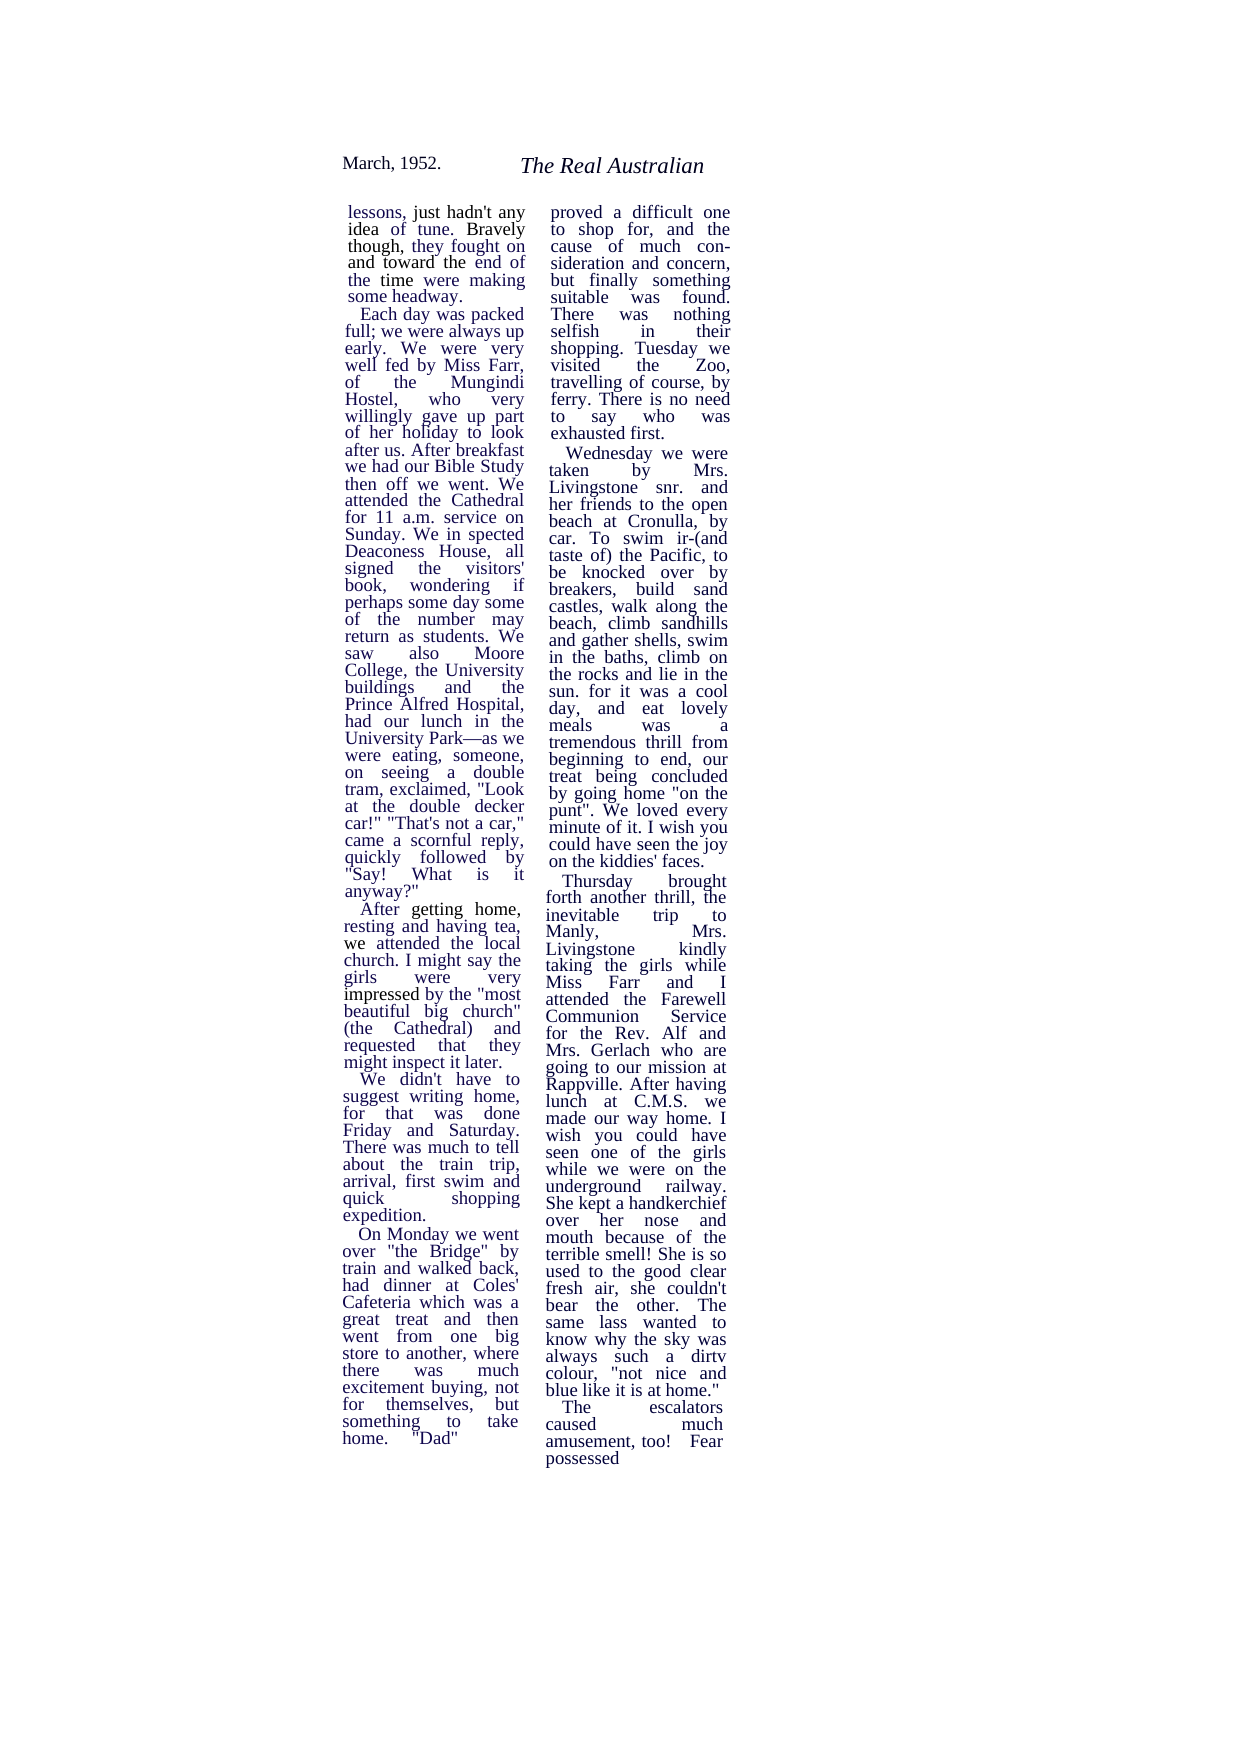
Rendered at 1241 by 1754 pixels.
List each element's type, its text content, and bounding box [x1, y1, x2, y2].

text On Monday we went over "the Bridge" by train and walked back, had dinner at Coles' Cafeteria which was a great treat and then went from one big store to another, where there was much excitement buying, not for themselves, but something to take home. "Dad" [342, 1227, 519, 1448]
text Each day was packed full; we were always up early. We were very well fed by Miss Farr, of the Mungindi Hostel, who very willingly gave up part of her holiday to look after us. After breakfast we had our Bible Study then off we went. We attended the Cathedral for 11 a.m. service on Sunday. We in spected Deaconess House, all signed the visitors' book, wondering if perhaps some day some of the number may return as students. We saw also Moore College, the University buildings and the Prince Alfred Hospital, had our lunch in the University Park—as we were eating, someone, on seeing a double tram, exclaimed, "Look at the double decker car!" "That's not a car," came a scornful reply, quickly followed by "Say! What is it anyway?" [344, 307, 524, 901]
text Thursday brought forth another thrill, the inevitable trip to Manly, Mrs. Livingstone kindly taking the girls while Miss Farr and I attended the Farewell Communion Service for the Rev. Alf and Mrs. Gerlach who are going to our mission at Rappville. After having lunch at C.M.S. we made our way home. I wish you could have seen one of the girls while we were on the underground railway. She kept a handkerchief over her nose and mouth because of the terrible smell! She is so used to the good clear fresh air, she couldn't bear the other. The same lass wanted to know why the sky was always such a dirtv colour, "not nice and blue like it is at home." [545, 873, 726, 1400]
text proved a difficult one to shop for, and the cause of much consideration and concern, but finally something suitable was found. There was nothing selfish in their shopping. Tuesday we visited the Zoo, travelling of course, by ferry. There is no need to say who was exhausted first. [550, 205, 730, 443]
text March, 1952. [342, 152, 442, 173]
text The escalators caused much amusement, too! Fear possessed [545, 1400, 723, 1468]
text Wednesday we were taken by Mrs. Livingstone snr. and her friends to the open beach at Cronulla, by car. To swim ir-(and taste of) the Pacific, to be knocked over by breakers, build sand castles, walk along the beach, climb sandhills and gather shells, swim in the baths, climb on the rocks and lie in the sun. for it was a cool day, and eat lovely meals was a tremendous thrill from beginning to end, our treat being concluded by going home "on the punt". We loved every minute of it. I wish you could have seen the joy on the kiddies' faces. [548, 446, 728, 870]
text After getting home, resting and having tea, we attended the local church. I might say the girls were very impressed by the "most beautiful big church" (the Cathedral) and requested that they might inspect it later. [343, 902, 521, 1072]
text We didn't have to suggest writing home, for that was done Friday and Saturday. There was much to tell about the train trip, arrival, first swim and quick shopping expedition. [343, 1072, 520, 1225]
text lessons, just hadn't any idea of tune. Bravely though, they fought on and toward the end of the time were making some headway. [348, 204, 525, 306]
text The Real Australian [520, 152, 730, 178]
